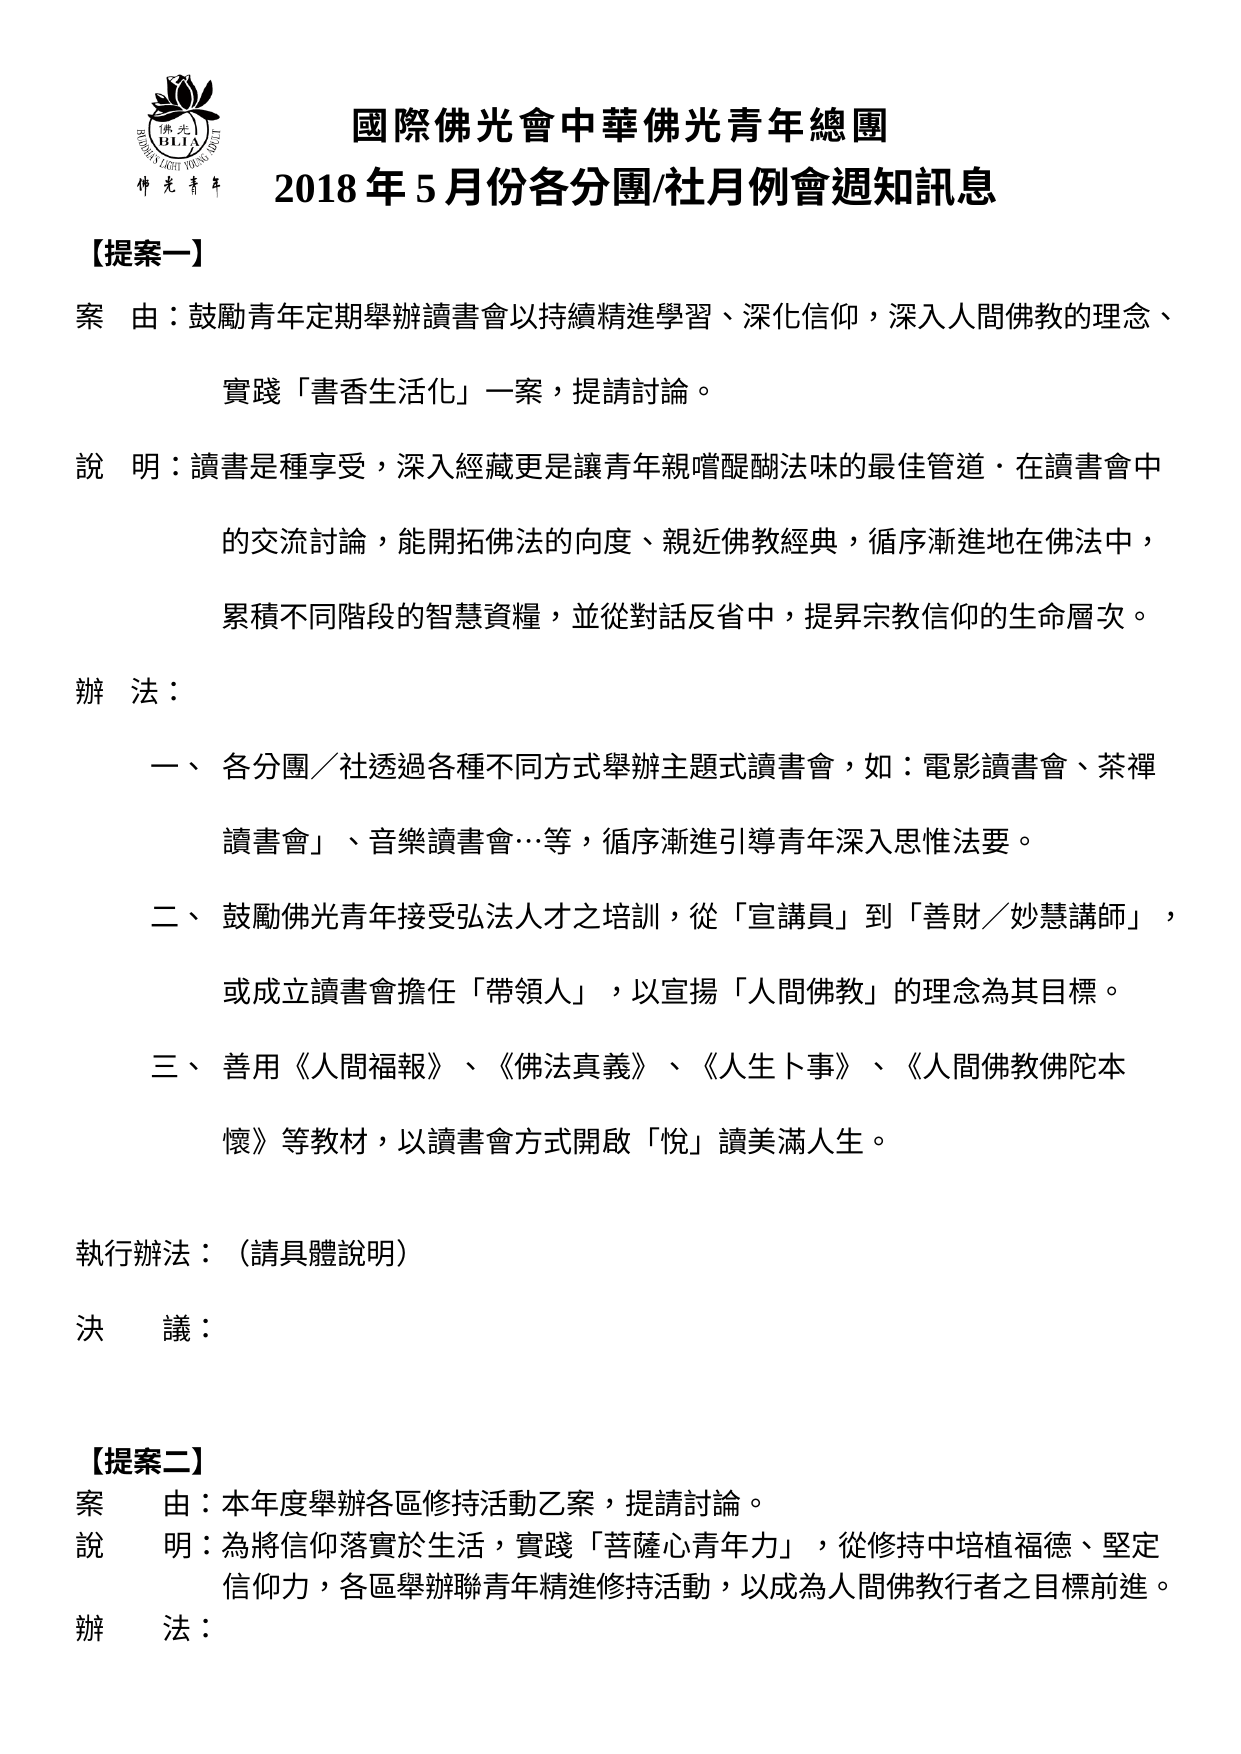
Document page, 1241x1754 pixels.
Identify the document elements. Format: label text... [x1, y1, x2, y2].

text 案 由：鼓勵青年定期舉辦讀書會以持續精進學習、深化信仰，深入人間佛教的理念、實踐「書香生活化」一案，提請討論。 [75, 277, 1165, 427]
text 執行辦法：（請具體說明） [75, 1214, 1165, 1289]
text 決 議： [75, 1289, 1165, 1364]
text 辦 法： [75, 652, 1165, 727]
text 【提案一】 [75, 214, 1165, 277]
text 案 由：本年度舉辦各區修持活動乙案，提請討論。 [75, 1481, 1165, 1523]
list 鼓勵佛光青年接受弘法人才之培訓，從「宣講員」到「善財／妙慧講師」，或成立讀書會擔任「帶領人」，以宣揚「人間佛教」的理念為其目標。 [150, 877, 1165, 1027]
text 2018年5月份各分團/社月例會週知訊息 [75, 152, 1165, 214]
text 說 明：為將信仰落實於生活，實踐「菩薩心青年力」，從修持中培植福德、堅定信仰力，各區舉辦聯青年精進修持活動，以成為人間佛教行者之目標前進。 [75, 1523, 1165, 1606]
text 國際佛光會中華佛光青年總團 [75, 89, 1165, 152]
text 說 明：讀書是種享受，深入經藏更是讓青年親嚐醍醐法味的最佳管道．在讀書會中的交流討論，能開拓佛法的向度、親近佛教經典，循序漸進地在佛法中，累積不同階段的智慧資糧，並從對話反省中，提昇宗教信仰的生命層次。 [75, 427, 1165, 652]
text 辦 法： [75, 1606, 1165, 1648]
list 善用《人間福報》、《佛法真義》、《人生卜事》、《人間佛教佛陀本懷》等教材，以讀書會方式開啟「悅」讀美滿人生。 [150, 1027, 1165, 1177]
picture [131, 70, 226, 89]
text 【提案二】 [75, 1439, 1165, 1481]
list 各分團／社透過各種不同方式舉辦主題式讀書會，如：電影讀書會、茶禪讀書會」、音樂讀書會…等，循序漸進引導青年深入思惟法要。 [150, 727, 1165, 877]
